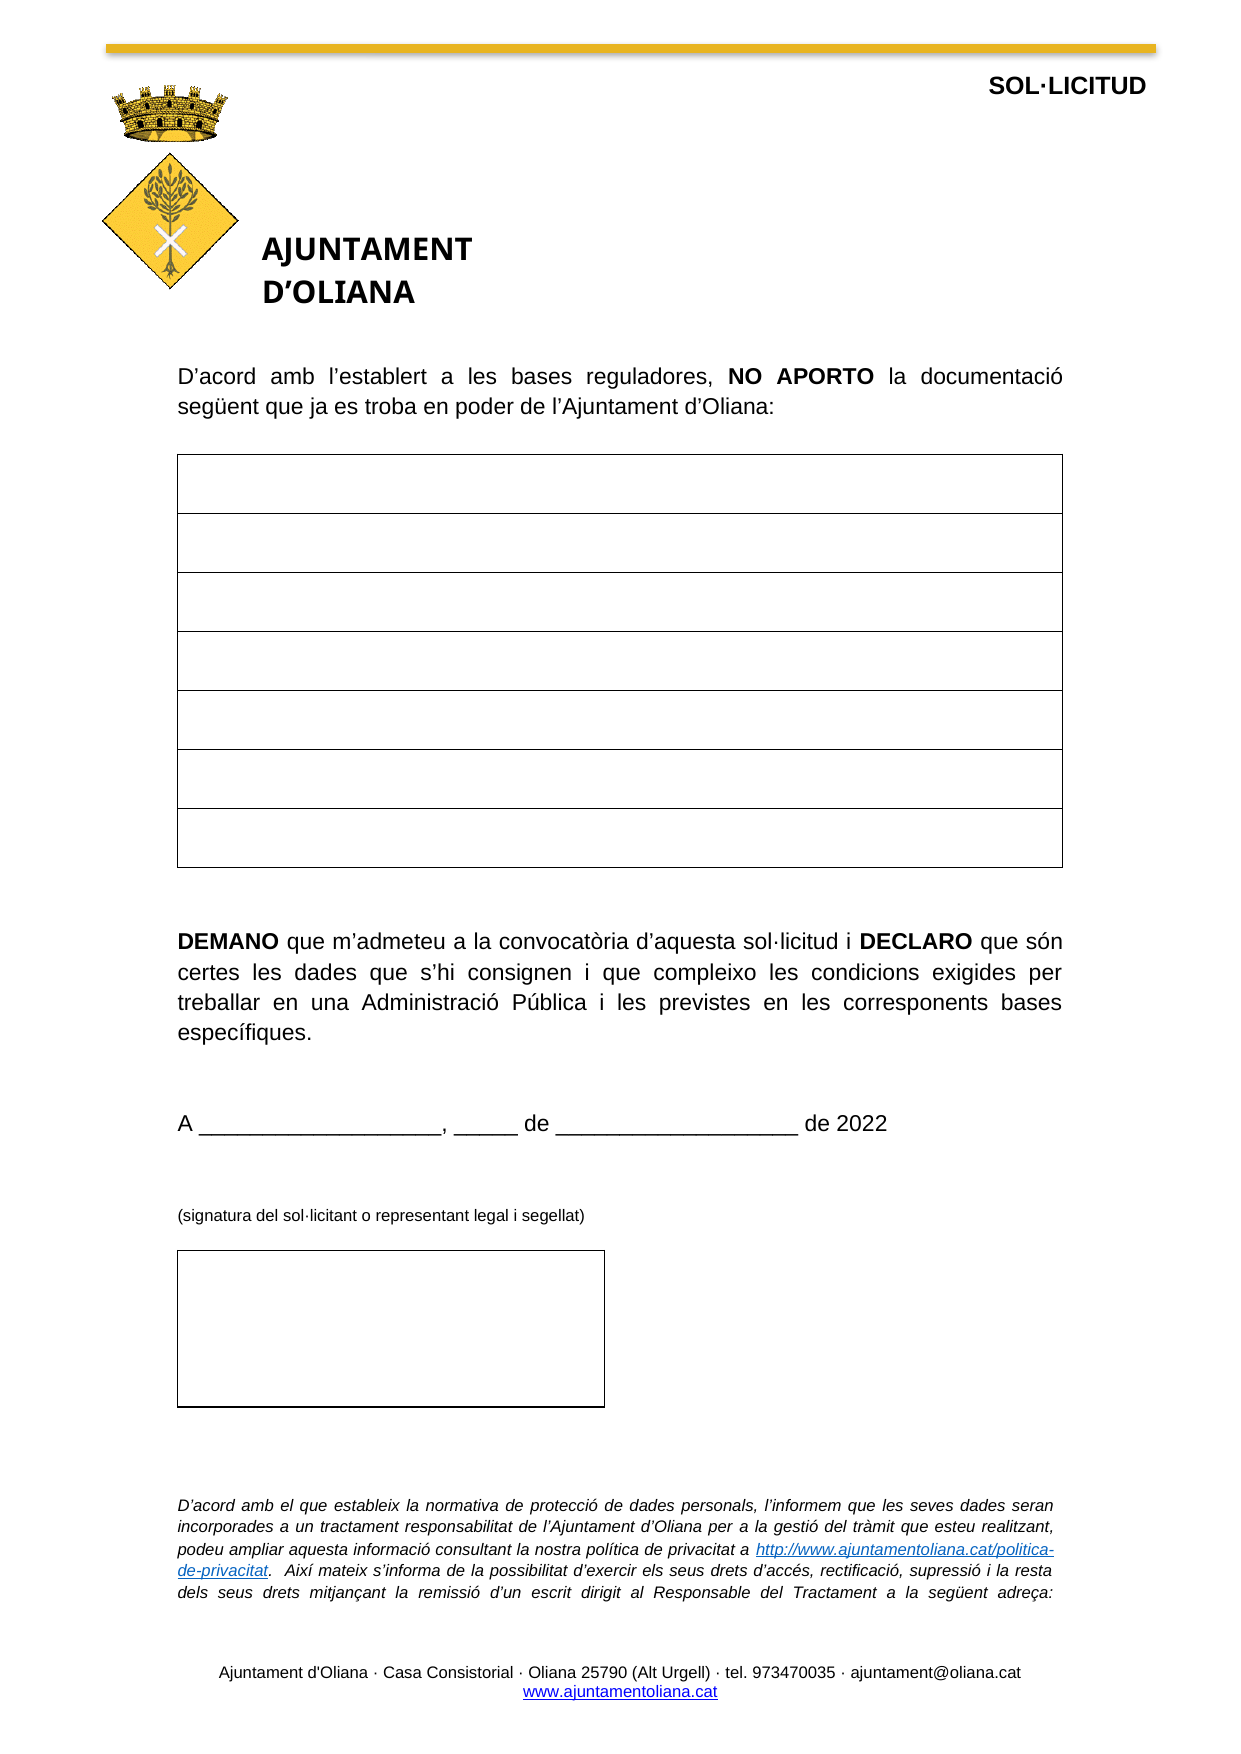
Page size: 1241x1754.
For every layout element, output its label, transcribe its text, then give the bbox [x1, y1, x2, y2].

text A ___________________, _____ de ___________________ de 2022 [177, 1109, 1063, 1136]
table_cell [178, 573, 1062, 631]
picture [100, 82, 239, 293]
text DEMANO que m’admeteu a la convocatòria d’aquesta sol·licitud i DECLARO que són certes les dades que s’hi consignen i que compleixo les condicions exigides per treballar en una Administració Pública i les previstes en les corresponents bases específiques. [177, 928, 1063, 1045]
table_cell [178, 750, 1062, 808]
table_cell [178, 632, 1062, 690]
table_header [178, 1251, 604, 1406]
table_cell [178, 809, 1062, 867]
table_header [178, 455, 1062, 512]
table_cell [178, 691, 1062, 749]
text (signatura del sol·licitant o representant legal i segellat) [177, 1206, 1063, 1225]
table_cell [178, 514, 1062, 572]
text D’acord amb l’establert a les bases reguladores, NO APORTO la documentació següent que ja es troba en poder de l’Ajuntament d’Oliana: [177, 363, 1063, 419]
